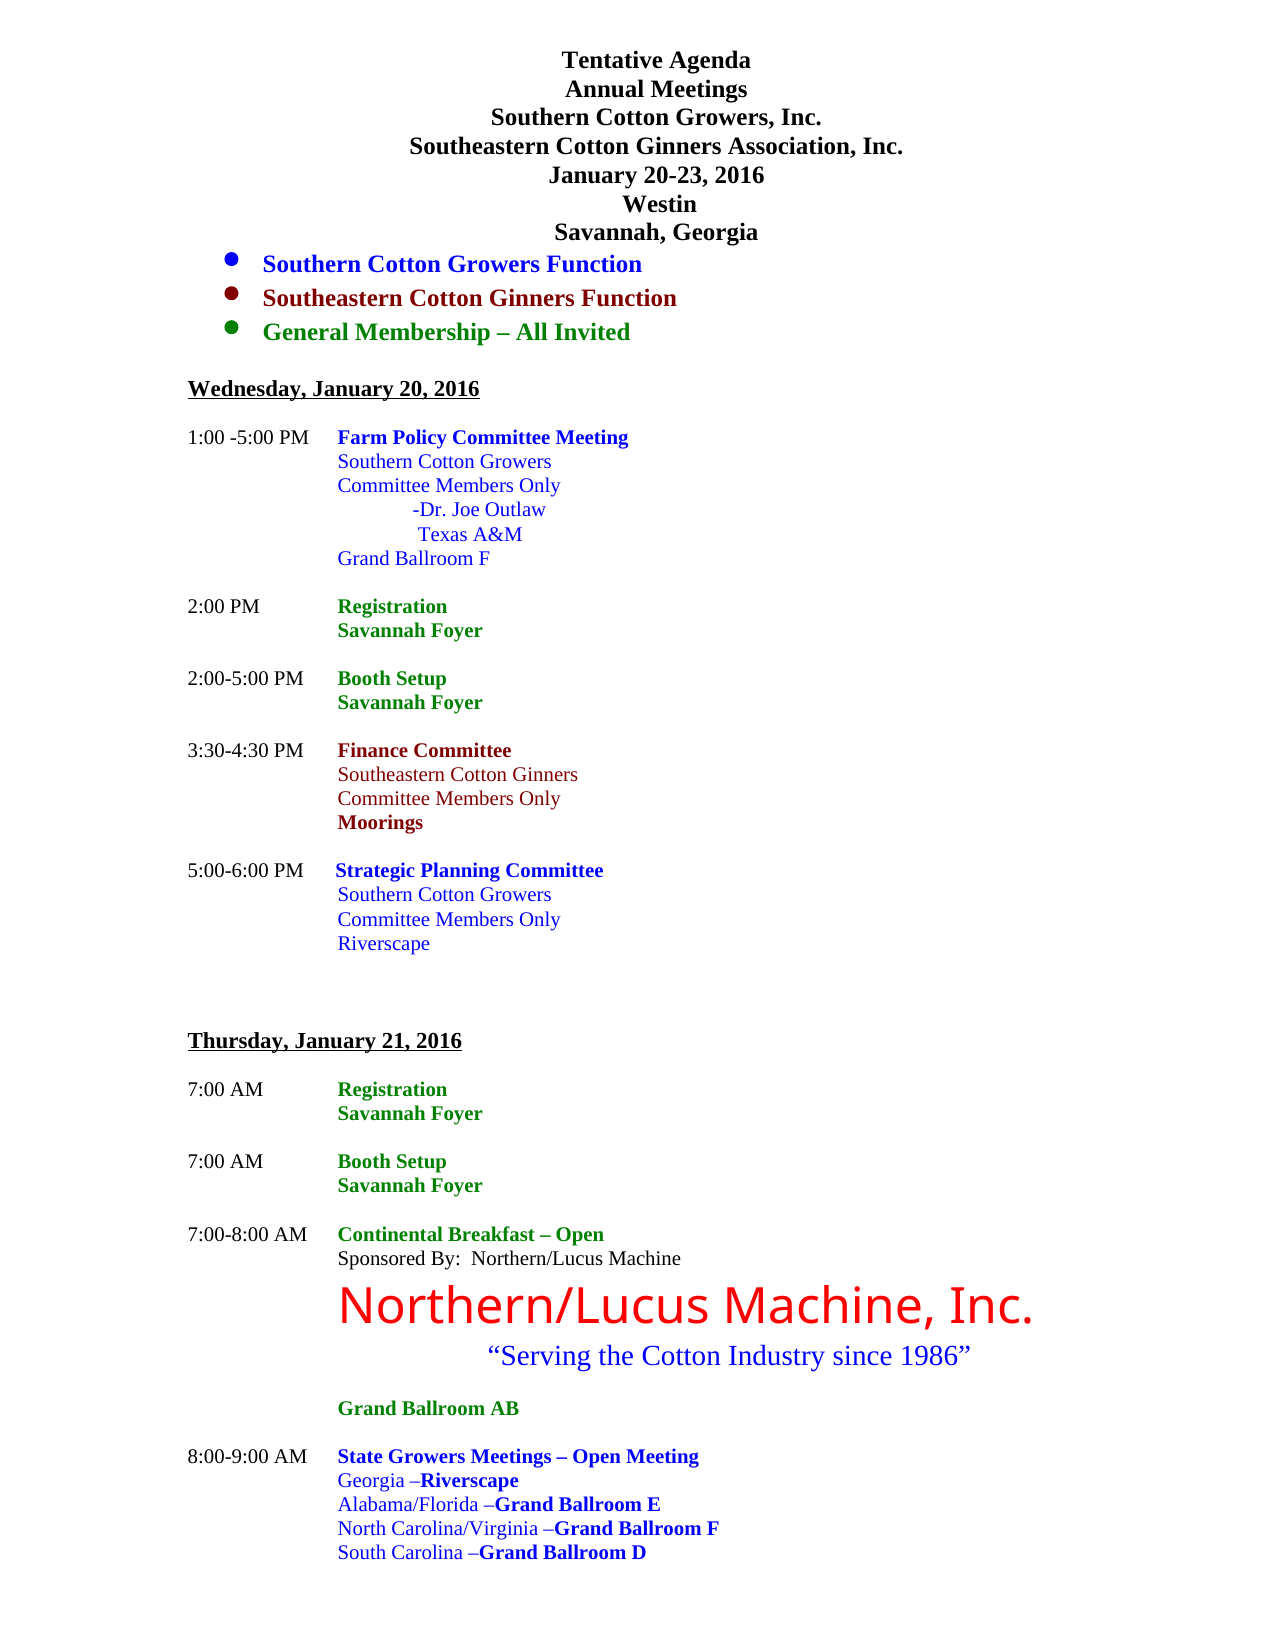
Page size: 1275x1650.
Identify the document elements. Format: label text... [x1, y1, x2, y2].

subtitle Thursday, January 21, 2016 [187, 1027, 1125, 1053]
text South Carolina –Grand Ballroom D [187, 1540, 1125, 1564]
list Southern Cotton Growers Function [225, 246, 1125, 280]
text 7:00 AM Registration [187, 1077, 1125, 1101]
text Moorings [187, 810, 1125, 834]
text 2:00 PM Registration [187, 594, 1125, 618]
text 7:00-8:00 AM Continental Breakfast – Open [187, 1222, 1125, 1246]
text 7:00 AM Booth Setup [187, 1149, 1125, 1173]
text Southern Cotton Growers, Inc. [187, 102, 1125, 131]
text Alabama/Florida –Grand Ballroom E [187, 1492, 1125, 1516]
text 1:00 -5:00 PM Farm Policy Committee Meeting [187, 425, 1125, 449]
text Northern/Lucus Machine, Inc. [262, 1270, 1125, 1338]
text Texas A&M [337, 521, 1125, 546]
subtitle Wednesday, January 20, 2016 [187, 375, 1125, 401]
text 3:30-4:30 PM Finance Committee [187, 738, 1125, 762]
text Committee Members Only [187, 473, 1125, 497]
text Riverscape [337, 931, 1125, 954]
text -Dr. Joe Outlaw [337, 497, 1125, 521]
text Committee Members Only [337, 906, 1125, 931]
text Annual Meetings [187, 74, 1125, 102]
text Savannah Foyer [262, 690, 1125, 714]
text January 20-23, 2016 [187, 160, 1125, 189]
text 8:00-9:00 AM State Growers Meetings – Open Meeting [187, 1443, 1125, 1468]
text Georgia –Riverscape [187, 1468, 1125, 1492]
text Southern Cotton Growers [187, 449, 1125, 473]
text 5:00-6:00 PM Strategic Planning Committee [187, 858, 1125, 882]
text Southeastern Cotton Ginners Association, Inc. [187, 131, 1125, 160]
text “Serving the Cotton Industry since 1986” [187, 1338, 1125, 1371]
text Committee Members Only [187, 786, 1125, 810]
text Savannah Foyer [187, 1173, 1125, 1197]
text 2:00-5:00 PM Booth Setup [187, 666, 1125, 690]
list General Membership – All Invited [225, 314, 1125, 348]
text Savannah Foyer [187, 618, 1125, 642]
text Savannah Foyer [187, 1101, 1125, 1125]
text Grand Ballroom AB [187, 1395, 1125, 1419]
text North Carolina/Virginia –Grand Ballroom F [187, 1516, 1125, 1540]
list Southeastern Cotton Ginners Function [225, 280, 1125, 314]
text Westin [187, 189, 1125, 217]
text Tentative Agenda [187, 45, 1125, 74]
text Southeastern Cotton Ginners [187, 762, 1125, 786]
text Savannah, Georgia [187, 217, 1125, 246]
text Southern Cotton Growers [187, 882, 1125, 906]
text Grand Ballroom F [262, 546, 1125, 569]
text Sponsored By: Northern/Lucus Machine [187, 1246, 1125, 1270]
